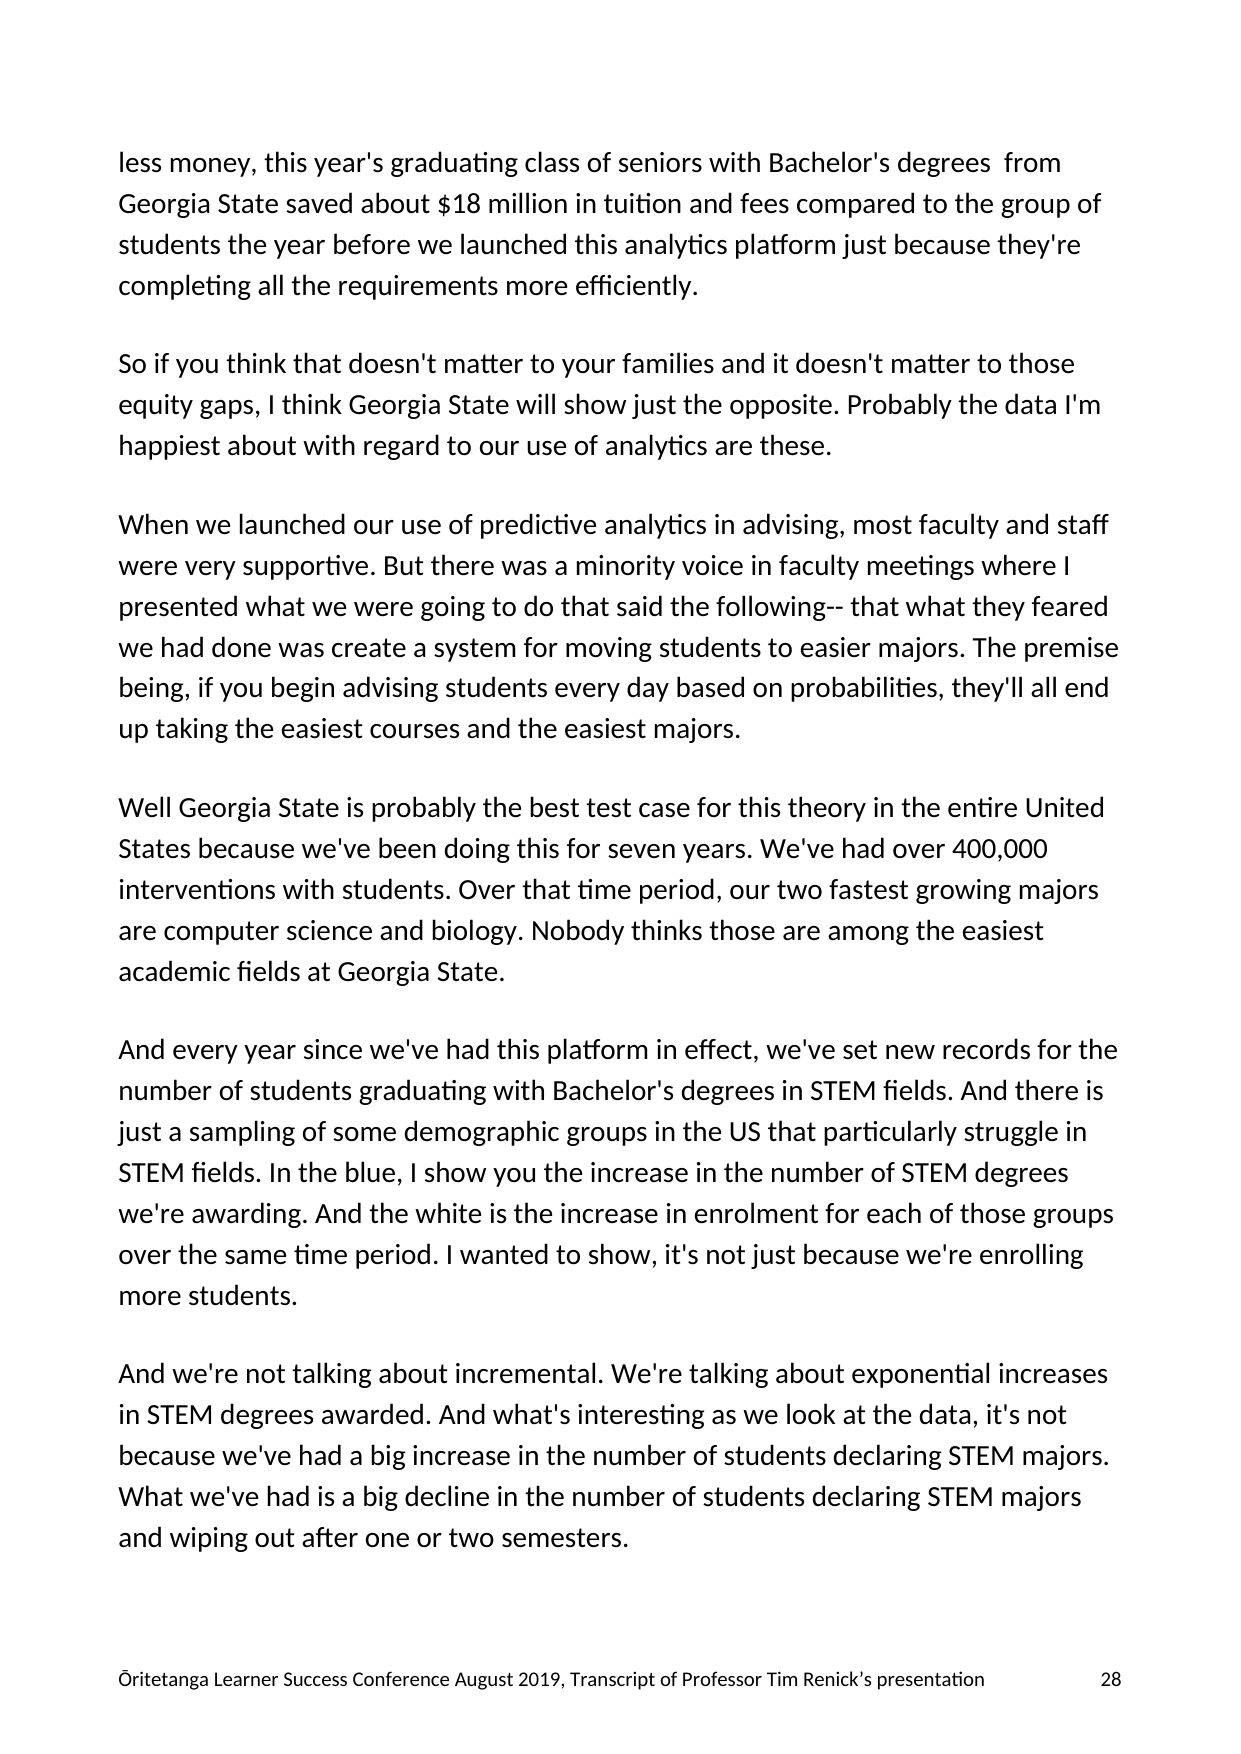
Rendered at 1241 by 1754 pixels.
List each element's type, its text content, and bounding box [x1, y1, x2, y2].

text When we launched our use of predictive analytics in advising, most faculty and staff were very supportive. But there was a minority voice in faculty meetings where I presented what we were going to do that said the following-- that what they feared we had done was create a system for moving students to easier majors. The premise being, if you begin advising students every day based on probabilities, they'll all end up taking the easiest courses and the easiest majors. [118, 506, 1122, 746]
text And we're not talking about incremental. We're talking about exponential increases in STEM degrees awarded. And what's interesting as we look at the data, it's not because we've had a big increase in the number of students declaring STEM majors. What we've had is a big decline in the number of students declaring STEM majors and wiping out after one or two semesters. [118, 1355, 1122, 1554]
text Well Georgia State is probably the best test case for this theory in the entire United States because we've been doing this for seven years. We've had over 400,000 interventions with students. Over that time period, our two fastest growing majors are computer science and biology. Nobody thinks those are among the easiest academic fields at Georgia State. [118, 789, 1122, 988]
text So if you think that doesn't matter to your families and it doesn't matter to those equity gaps, I think Georgia State will show just the opposite. Probably the data I'm happiest about with regard to our use of analytics are these. [118, 346, 1122, 463]
text And every year since we've had this platform in effect, we've set new records for the number of students graduating with Bachelor's degrees in STEM fields. And there is just a sampling of some demographic groups in the US that particularly struggle in STEM fields. In the blue, I show you the increase in the number of STEM degrees we're awarding. And the white is the increase in enrolment for each of those groups over the same time period. I wanted to show, it's not just because we're enrolling more students. [118, 1031, 1122, 1312]
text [118, 144, 1122, 303]
